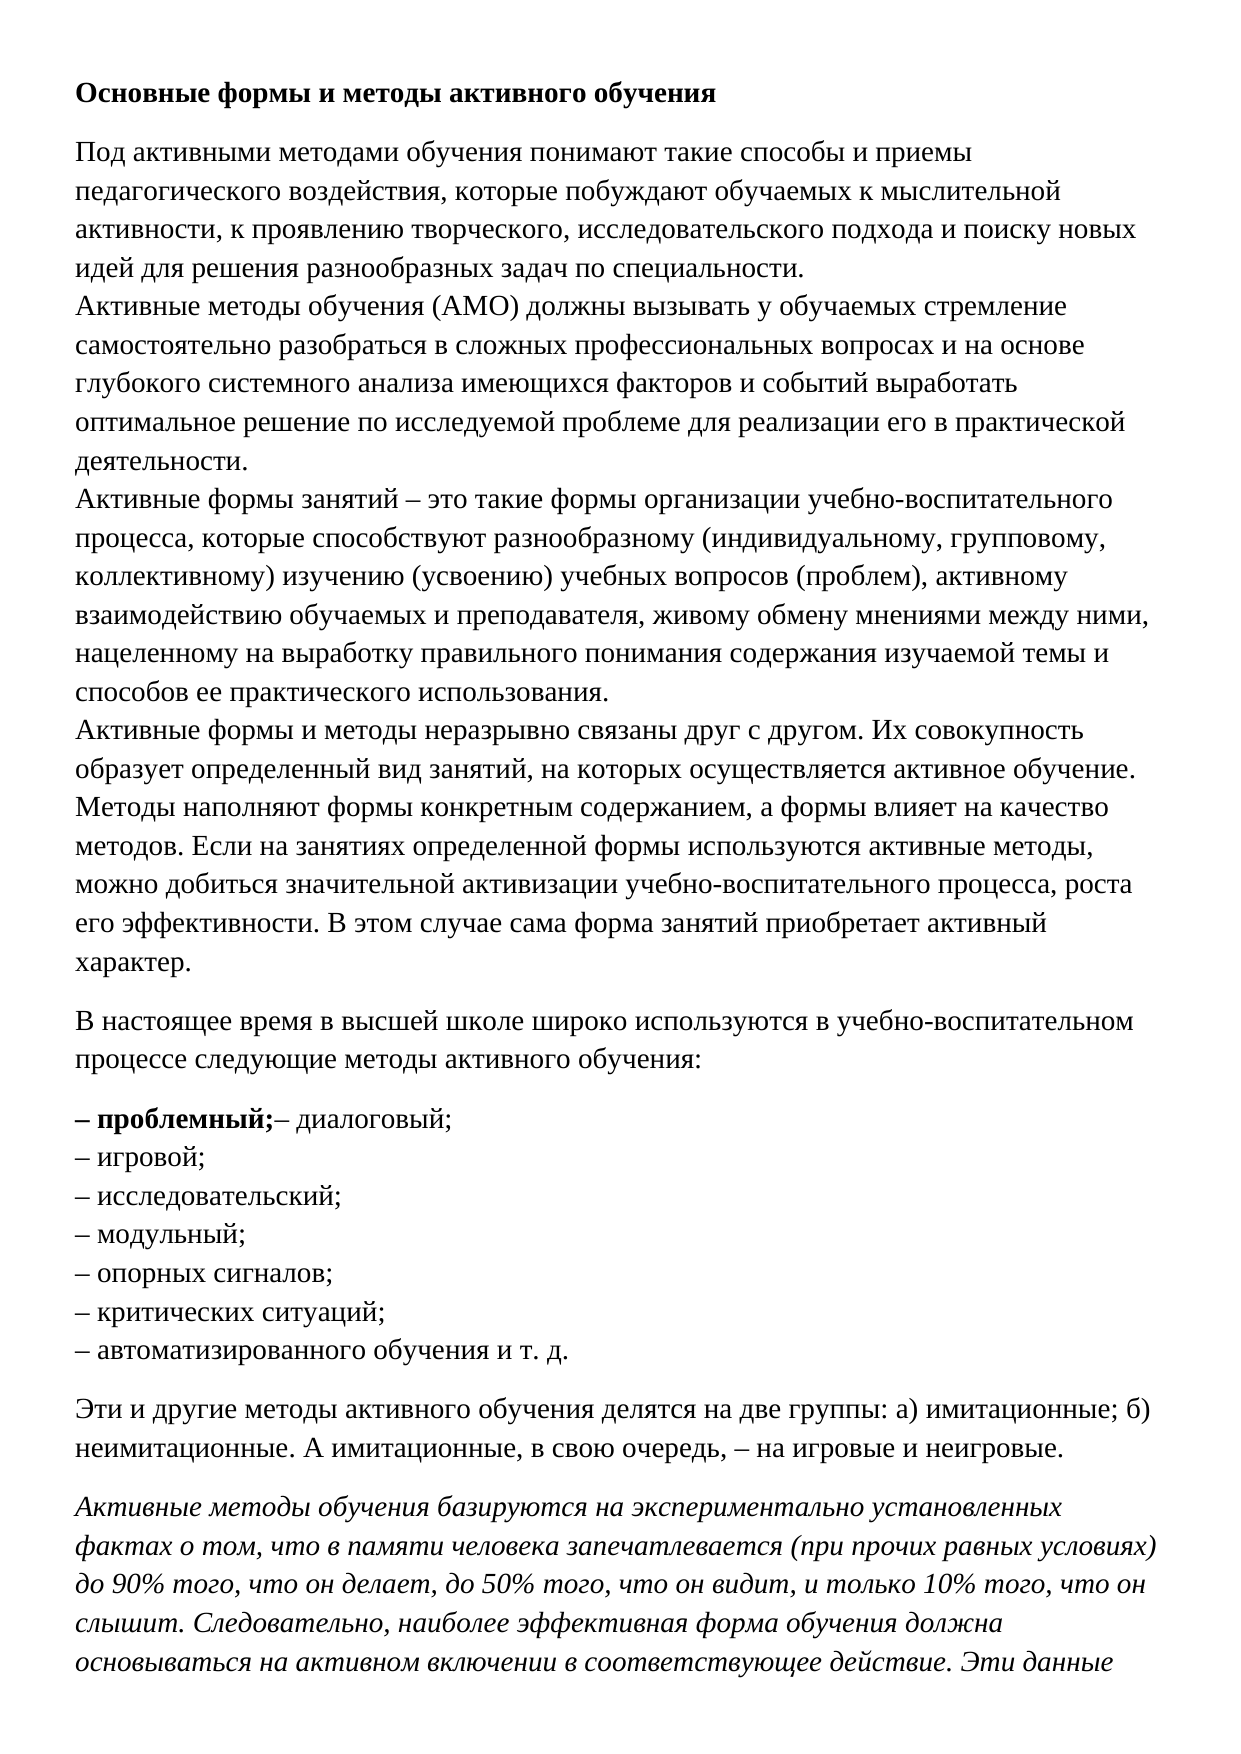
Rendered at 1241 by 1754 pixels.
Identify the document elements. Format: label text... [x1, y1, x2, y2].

text Основные формы и методы активного обучения [75, 75, 1165, 108]
text – проблемный;– диалоговый; – игровой; – исследовательский; – модульный; – опорных сигналов; – критических ситуаций; – автоматизированного обучения и т. д. [75, 1101, 1165, 1366]
text Эти и другие методы активного обучения делятся на две группы: а) имитационные; б) неимитационные. А имитационные, в свою очередь, – на игровые и неигровые. [75, 1392, 1165, 1464]
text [75, 1489, 1165, 1677]
text Под активными методами обучения понимают такие способы и приемы педагогического воздействия, которые побуждают обучаемых к мыслительной активности, к проявлению творческого, исследовательского подхода и поиску новых идей для решения разнообразных задач по специальности. Активные методы обучения (АМО) должны вызывать у обучаемых стремление самостоятельно разобраться в сложных профессиональных вопросах и на основе глубокого системного анализа имеющихся факторов и событий выработать оптимальное решение по исследуемой проблеме для реализации его в практической деятельности. Активные формы занятий – это такие формы организации учебно-воспитательного процесса, которые способствуют разнообразному (индивидуальному, групповому, коллективному) изучению (усвоению) учебных вопросов (проблем), активному взаимодействию обучаемых и преподавателя, живому обмену мнениями между ними, нацеленному на выработку правильного понимания содержания изучаемой темы и способов ее практического использования. Активные формы и методы неразрывно связаны друг с другом. Их совокупность образует определенный вид занятий, на которых осуществляется активное обучение. Методы наполняют формы конкретным содержанием, а формы влияет на качество методов. Если на занятиях определенной формы используются активные методы, можно добиться значительной активизации учебно-воспитательного процесса, роста его эффективности. В этом случае сама форма занятий приобретает активный характер. [75, 134, 1165, 977]
text В настоящее время в высшей школе широко используются в учебно-воспитательном процессе следующие методы активного обучения: [75, 1003, 1165, 1075]
